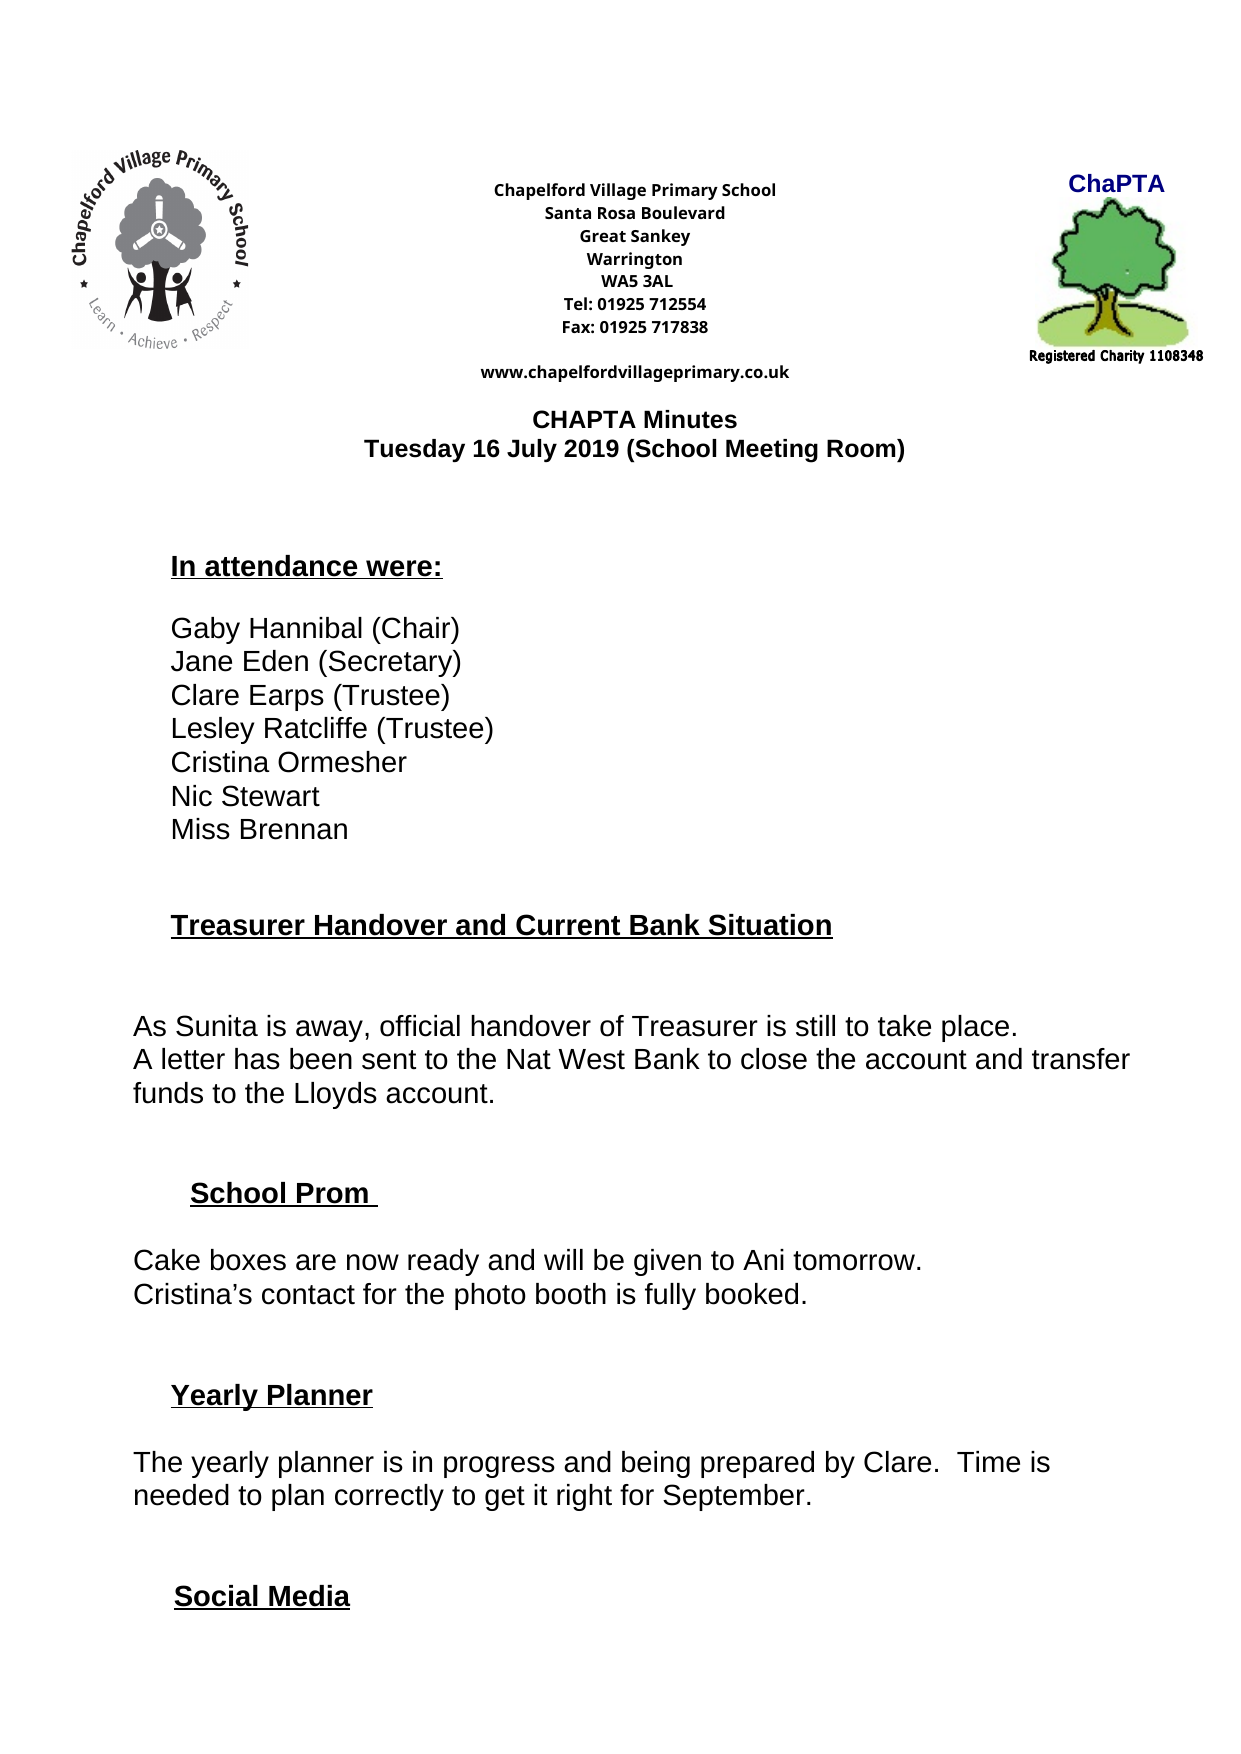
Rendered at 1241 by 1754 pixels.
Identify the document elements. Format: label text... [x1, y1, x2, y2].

text Cristina’s contact for the photo booth is fully booked. [133, 1277, 1137, 1311]
text Gaby Hannibal (Chair) [170, 611, 1153, 644]
picture [71, 150, 249, 349]
text Great Sankey [263, 224, 1014, 247]
text Tuesday 16 July 2019 (School Meeting Room) [133, 434, 1137, 462]
text Cristina Ormesher [170, 745, 1153, 779]
text www.chapelfordvillageprimary.co.uk [133, 361, 1014, 383]
text As Sunita is away, official handover of Treasurer is still to take place. [133, 1009, 1137, 1042]
text Nic Stewart [170, 779, 1153, 812]
text In attendance were: [170, 549, 1137, 582]
text WA5 3AL [263, 270, 1014, 292]
text CHAPTA Minutes [133, 405, 1137, 434]
text Treasurer Handover and Current Bank Situation [170, 908, 1153, 942]
text A letter has been sent to the Nat West Bank to close the account and transfer funds to the Lloyds account. [133, 1042, 1137, 1109]
text School Prom [133, 1176, 1137, 1210]
text Cake boxes are now ready and will be given to Ani tomorrow. [133, 1243, 1137, 1277]
text Tel: 01925 712554 [263, 292, 1014, 315]
text The yearly planner is in progress and being prepared by Clare. Time is needed to plan correctly to get it right for September. [133, 1445, 1153, 1512]
picture [1035, 197, 1198, 350]
text Yearly Planner [170, 1378, 1153, 1411]
text Fax: 01925 717838 [263, 315, 1014, 338]
text Social Media [133, 1579, 1153, 1612]
text Clare Earps (Trustee) [170, 678, 1153, 712]
text Jane Eden (Secretary) [170, 644, 1153, 678]
text Miss Brennan [170, 812, 1153, 846]
text Lesley Ratcliffe (Trustee) [170, 712, 1153, 745]
